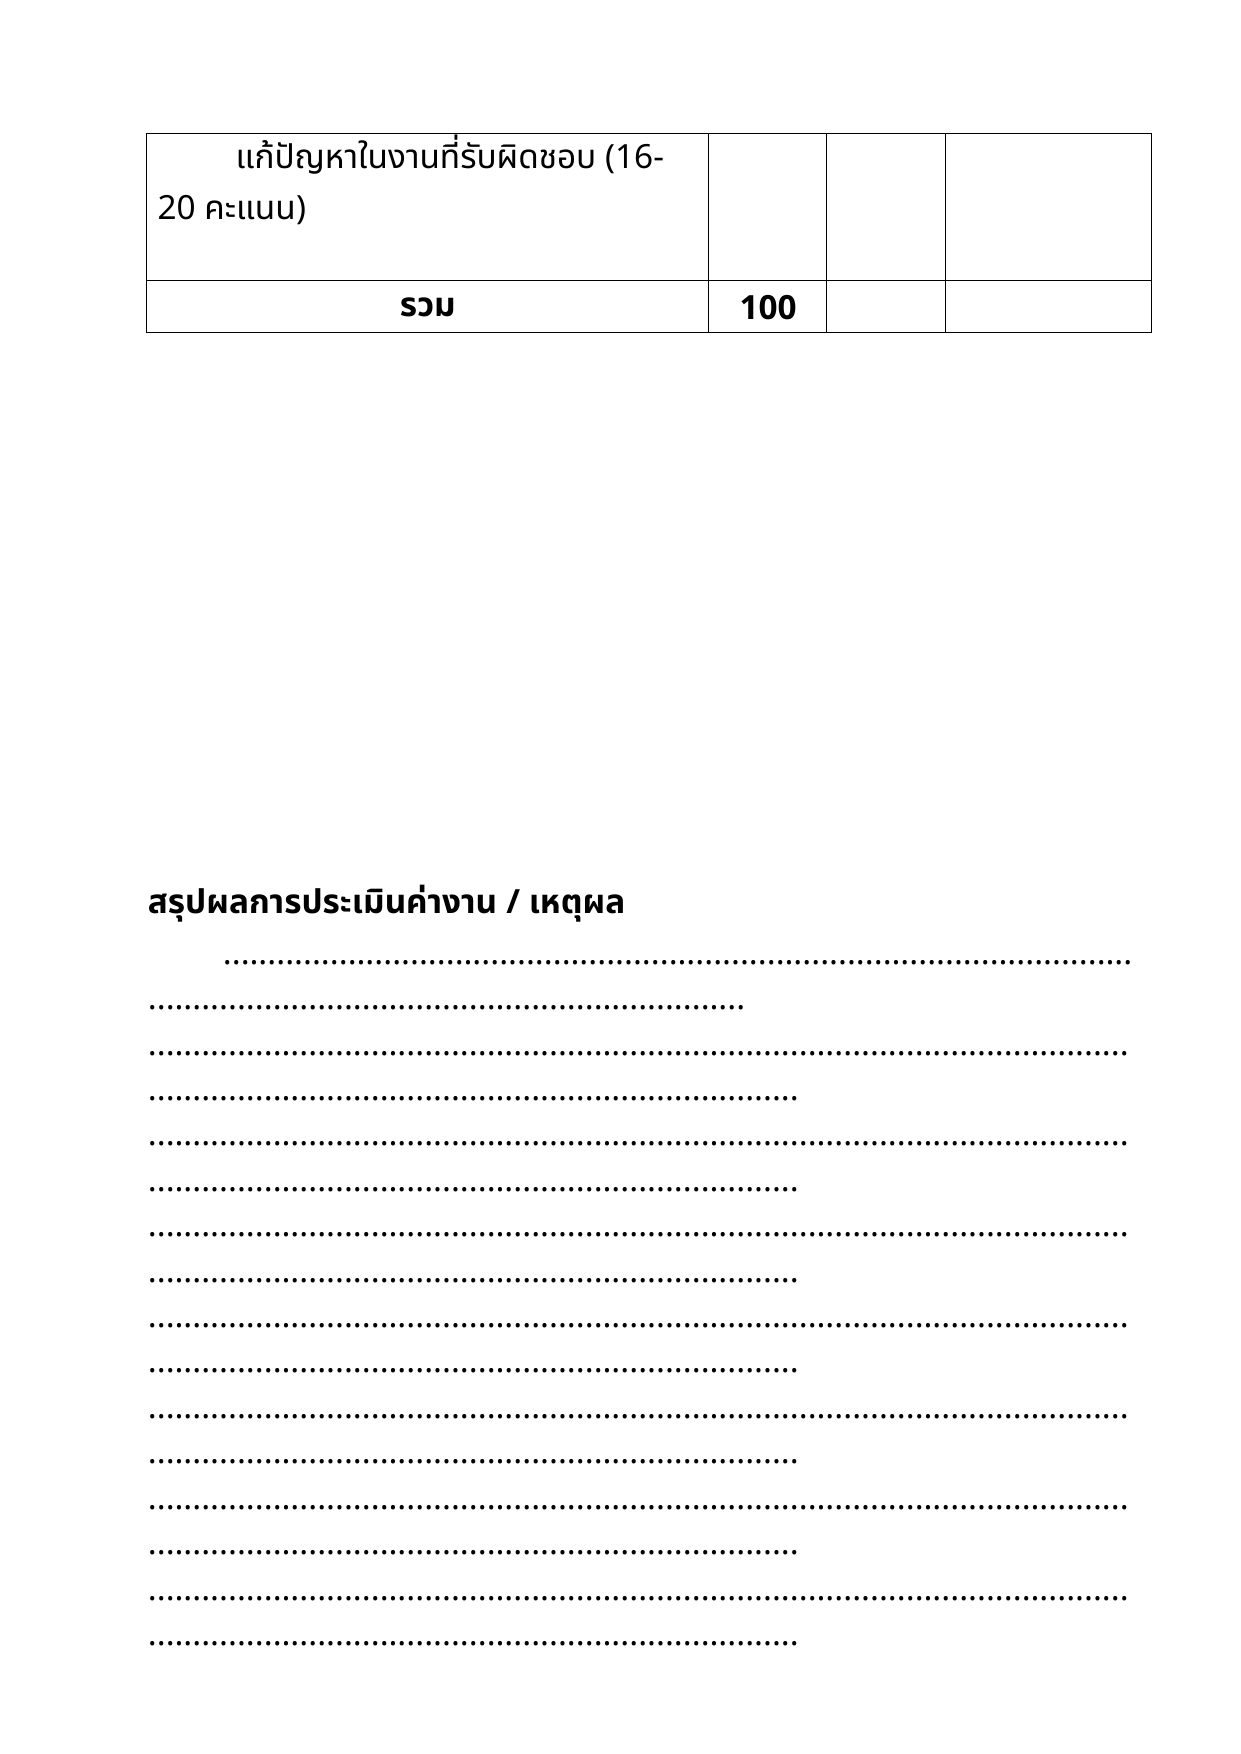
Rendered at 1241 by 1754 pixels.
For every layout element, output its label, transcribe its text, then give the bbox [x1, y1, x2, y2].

text ....................................................................................................................................................................................... [148, 1110, 1137, 1201]
table_cell [827, 134, 945, 279]
text ....................................................................................................................................................................................... [148, 1383, 1137, 1473]
table_cell [709, 134, 826, 279]
table_cell [827, 281, 945, 332]
text ....................................................................................................................................................................................... [148, 1019, 1137, 1110]
table_cell 100 [709, 281, 826, 332]
text ....................................................................................................................................................................................... [148, 1473, 1137, 1564]
text ....................................................................................................................................................................................... [148, 1564, 1137, 1655]
table_cell [946, 281, 1151, 332]
text ......................................................................................................................................................................... [148, 928, 1137, 1019]
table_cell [147, 134, 708, 279]
table_cell [946, 134, 1151, 279]
text ....................................................................................................................................................................................... [148, 1201, 1137, 1292]
table_cell รวม [147, 281, 708, 332]
text ....................................................................................................................................................................................... [148, 1292, 1137, 1383]
text สรุปผลการประเมินค่างาน / เหตุผล [148, 878, 1137, 928]
